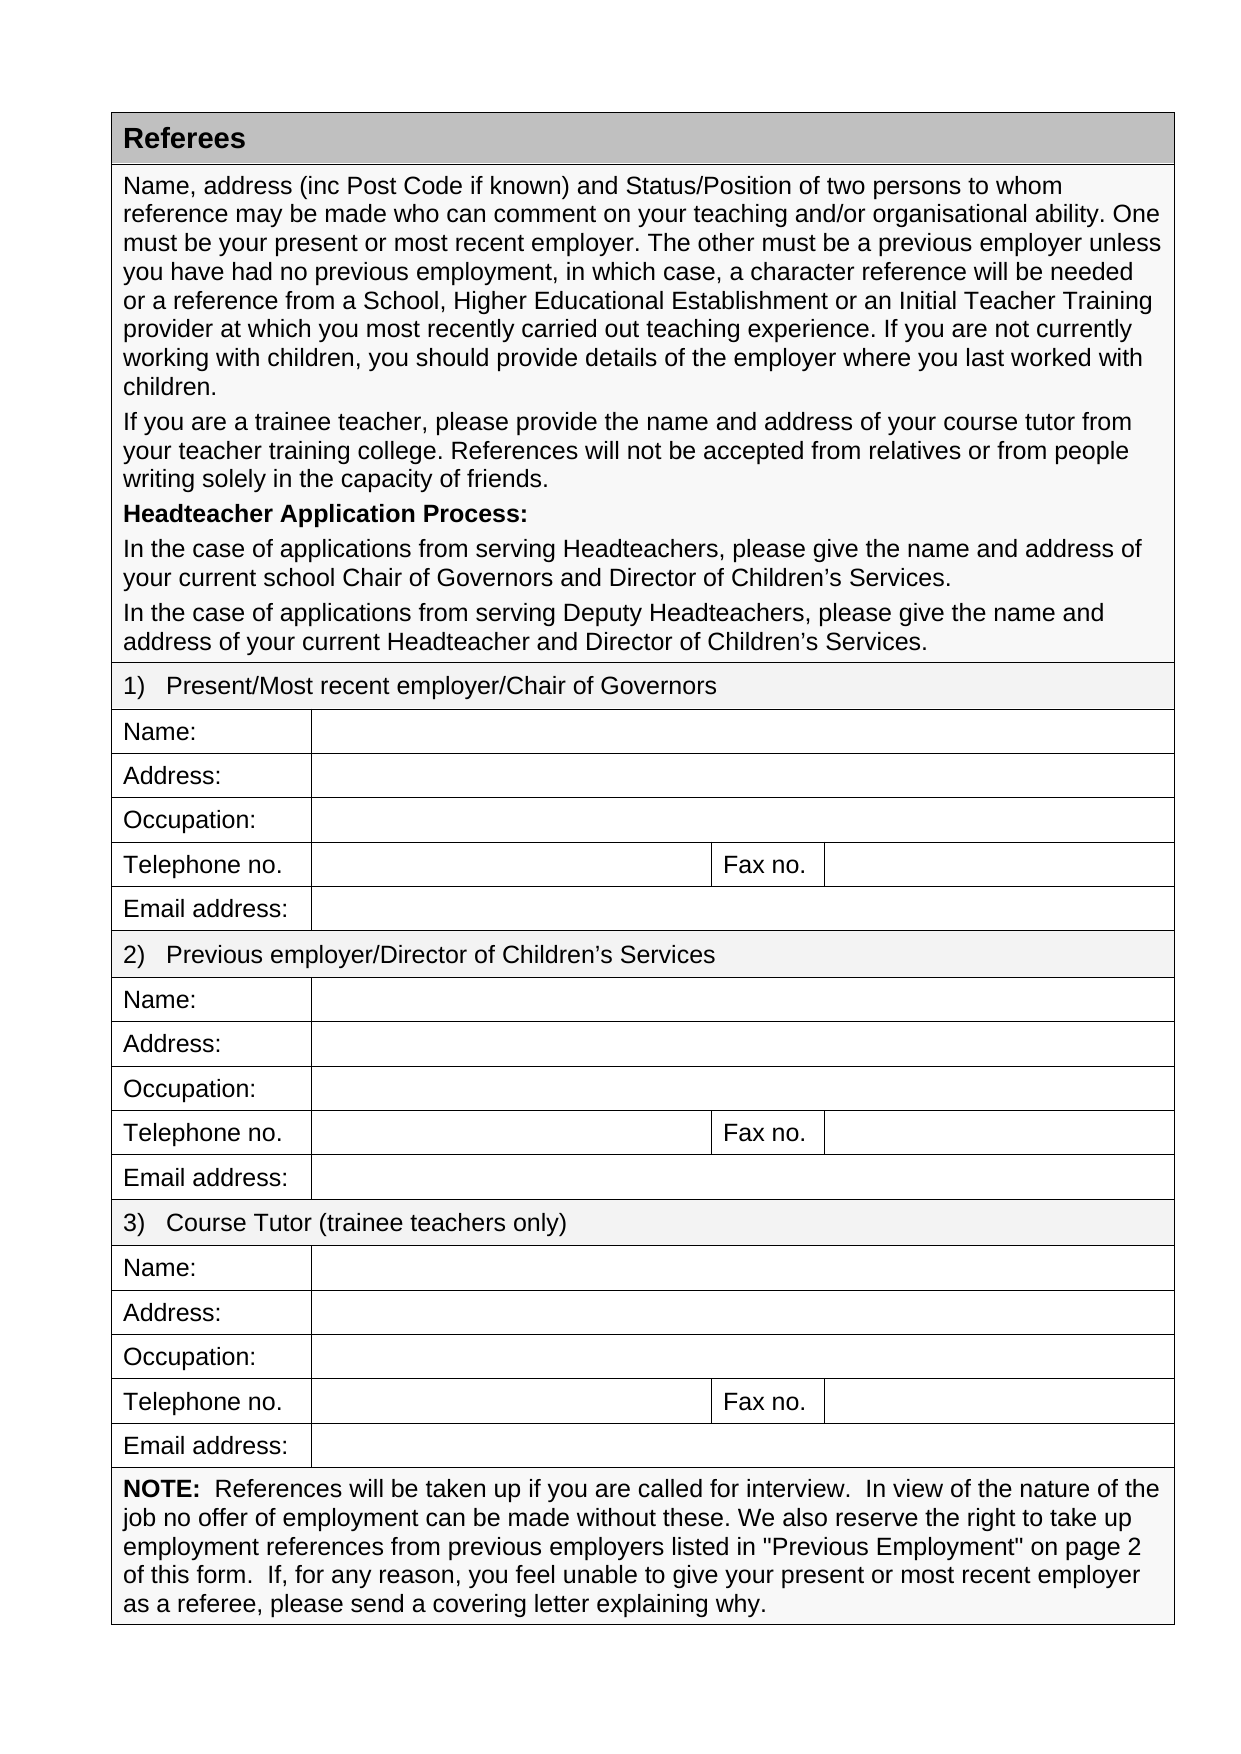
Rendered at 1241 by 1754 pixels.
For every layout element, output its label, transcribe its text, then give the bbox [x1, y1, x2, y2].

table_cell 2) Previous employer/Director of Children’s Services [112, 931, 1174, 977]
table_cell Name: [112, 710, 311, 753]
table_header Referees [112, 113, 1174, 163]
table_cell [312, 1111, 711, 1154]
table_cell Occupation: [112, 1067, 311, 1110]
table_cell Address: [112, 754, 311, 797]
table_cell Address: [112, 1291, 311, 1334]
table_cell [825, 1379, 1174, 1423]
table_cell [312, 1155, 1174, 1199]
table_cell 3) Course Tutor (trainee teachers only) [112, 1200, 1174, 1245]
table_cell Fax no. [712, 843, 824, 886]
table_cell [825, 843, 1174, 886]
table_cell NOTE: References will be taken up if you are called for interview. In view of the nature of the job no offer of employment can be made without these. We also reserve the right to take up employment references from previous employers listed in "Previous Employment" on page 2 of this form. If, for any reason, you feel unable to give your present or most recent employer as a referee, please send a covering letter explaining why. [112, 1468, 1174, 1624]
table_cell [312, 1335, 1174, 1378]
table_cell [825, 1111, 1174, 1154]
table_cell Telephone no. [112, 843, 311, 886]
table_cell [312, 710, 1174, 753]
table_cell Email address: [112, 887, 311, 930]
table_cell [312, 887, 1174, 930]
table_cell [312, 1424, 1174, 1467]
table_cell Telephone no. [112, 1111, 311, 1154]
table_cell Email address: [112, 1155, 311, 1199]
table_cell Occupation: [112, 1335, 311, 1378]
table_cell Fax no. [712, 1111, 824, 1154]
table_cell [312, 843, 711, 886]
table_cell [312, 1067, 1174, 1110]
table_cell Address: [112, 1022, 311, 1066]
table_cell [312, 978, 1174, 1021]
table_cell [312, 798, 1174, 842]
table_cell [312, 1246, 1174, 1289]
table_cell [312, 1291, 1174, 1334]
table_cell Name: [112, 978, 311, 1021]
table_cell Telephone no. [112, 1379, 311, 1423]
table_cell Fax no. [712, 1379, 824, 1423]
table_cell 1) Present/Most recent employer/Chair of Governors [112, 663, 1174, 708]
table_cell [312, 1022, 1174, 1066]
table_cell Name, address (inc Post Code if known) and Status/Position of two persons to whom reference may be made who can comment on your teaching and/or organisational ability. One must be your present or most recent employer. The other must be a previous employer unless you have had no previous employment, in which case, a character reference will be needed or a reference from a School, Higher Educational Establishment or an Initial Teacher Training provider at which you most recently carried out teaching experience. If you are not currently working with children, you should provide details of the employer where you last worked with children. If you are a trainee teacher, please provide the name and address of your course tutor from your teacher training college. References will not be accepted from relatives or from people writing solely in the capacity of friends. Headteacher Application Process: In the case of applications from serving Headteachers, please give the name and address of your current school Chair of Governors and Director of Children’s Services. In the case of applications from serving Deputy Headteachers, please give the name and address of your current Headteacher and Director of Children’s Services. [112, 165, 1174, 662]
table_cell [312, 1379, 711, 1423]
table_cell Name: [112, 1246, 311, 1289]
table_cell Occupation: [112, 798, 311, 842]
table_cell Email address: [112, 1424, 311, 1467]
table_cell [312, 754, 1174, 797]
